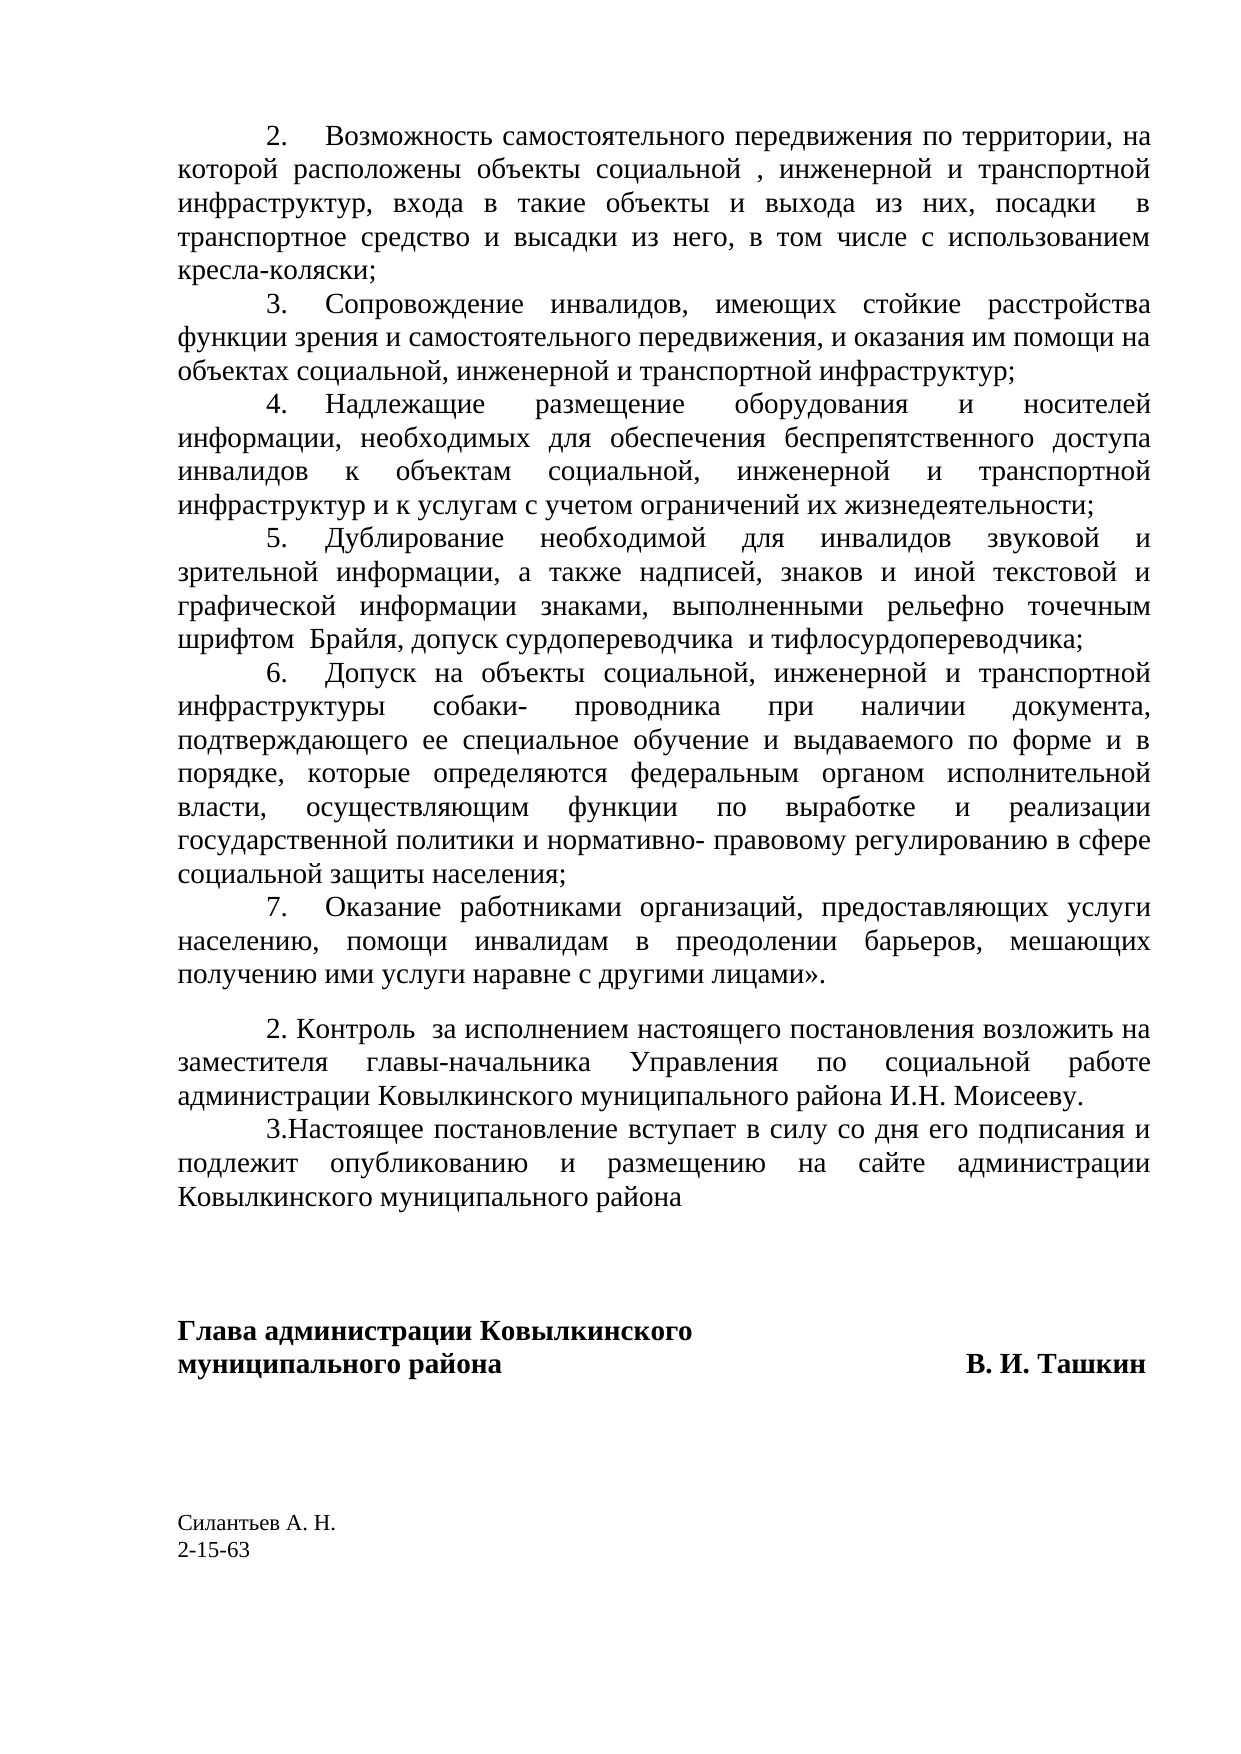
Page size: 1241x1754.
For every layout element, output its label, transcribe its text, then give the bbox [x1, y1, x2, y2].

list Надлежащие размещение оборудования и носителей информации, необходимых для обеспечения беспрепятственного доступа инвалидов к объектам социальной, инженерной и транспортной инфраструктур и к услугам с учетом ограничений их жизнедеятельности; [177, 386, 1152, 521]
list Допуск на объекты социальной, инженерной и транспортной инфраструктуры собаки- проводника при наличии документа, подтверждающего ее специальное обучение и выдаваемого по форме и в порядке, которые определяются федеральным органом исполнительной власти, осуществляющим функции по выработке и реализации государственной политики и нормативно- правовому регулированию в сфере социальной защиты населения; [177, 655, 1152, 889]
list Возможность самостоятельного передвижения по территории, на которой расположены объекты социальной , инженерной и транспортной инфраструктур, входа в такие объекты и выхода из них, посадки в транспортное средство и высадки из него, в том числе с использованием кресла-коляски; [177, 118, 1152, 286]
list Сопровождение инвалидов, имеющих стойкие расстройства функции зрения и самостоятельного передвижения, и оказания им помощи на объектах социальной, инженерной и транспортной инфраструктур; [177, 286, 1152, 386]
text 2-15-63 [177, 1536, 1152, 1562]
text 2. Контроль за исполнением настоящего постановления возложить на заместителя главы-начальника Управления по социальной работе администрации Ковылкинского муниципального района И.Н. Моисееву. [177, 1011, 1152, 1112]
list Оказание работниками организаций, предоставляющих услуги населению, помощи инвалидам в преодолении барьеров, мешающих получению ими услуги наравне с другими лицами». [177, 889, 1152, 990]
text Глава администрации Ковылкинского [177, 1313, 1152, 1346]
text муниципального района В. И. Ташкин [177, 1346, 1152, 1380]
text 3.Настоящее постановление вступает в силу со дня его подписания и подлежит опубликованию и размещению на сайте администрации Ковылкинского муниципального района [177, 1112, 1152, 1212]
text Силантьев А. Н. [177, 1509, 1152, 1536]
list Дублирование необходимой для инвалидов звуковой и зрительной информации, а также надписей, знаков и иной текстовой и графической информации знаками, выполненными рельефно точечным шрифтом Брайля, допуск сурдопереводчика и тифлосурдопереводчика; [177, 521, 1152, 655]
